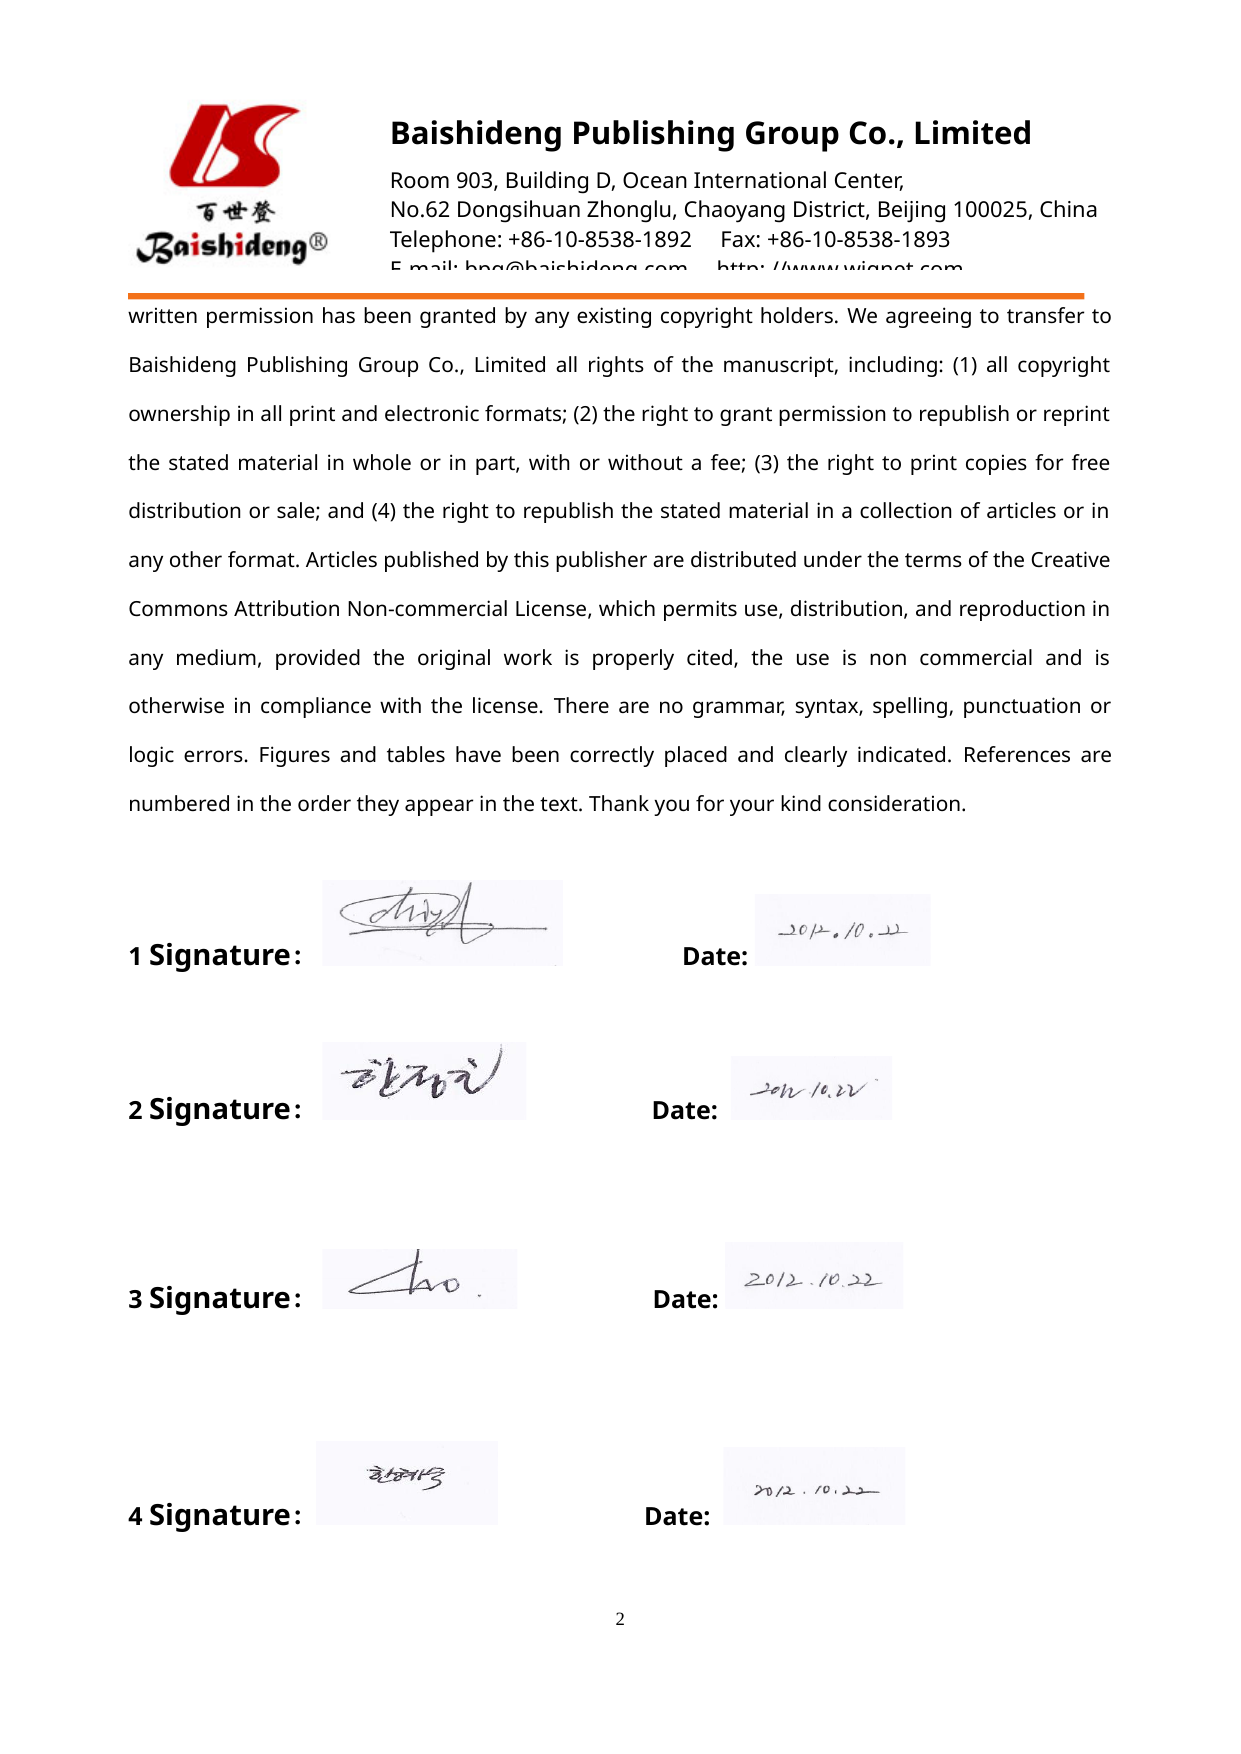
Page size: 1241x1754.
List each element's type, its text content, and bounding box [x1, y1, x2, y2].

picture [322, 1249, 518, 1309]
text 3 Signature： Date: [128, 1242, 1112, 1339]
picture [322, 880, 563, 966]
picture [723, 1447, 906, 1525]
picture [322, 1042, 527, 1120]
picture [730, 1056, 893, 1120]
picture [316, 1441, 498, 1525]
picture [754, 894, 931, 966]
picture [128, 88, 335, 279]
picture [725, 1242, 904, 1309]
